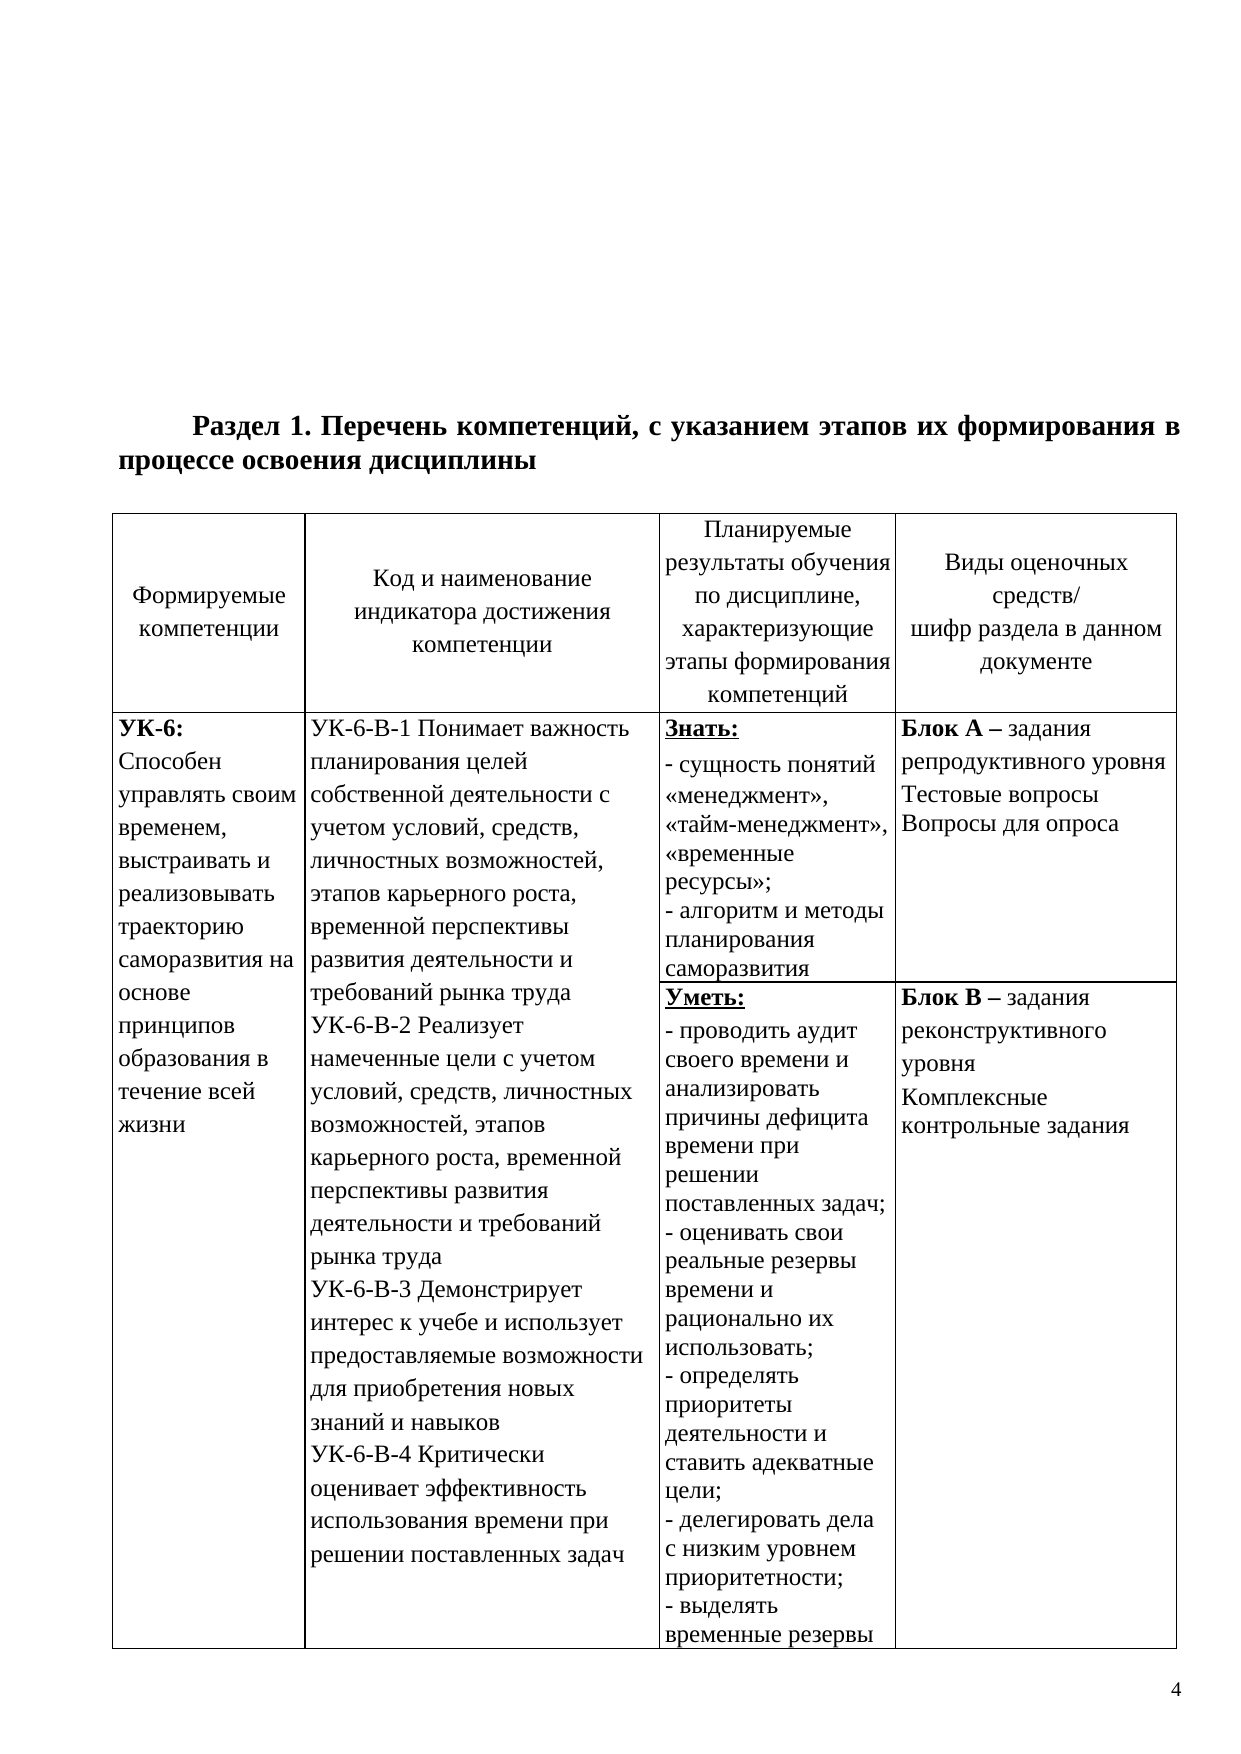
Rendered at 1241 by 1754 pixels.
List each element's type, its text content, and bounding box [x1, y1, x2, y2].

table_cell УК-6: Способен управлять своим временем, выстраивать и реализовывать траекторию саморазвития на основе принципов образования в течение всей жизни [113, 713, 304, 1648]
table_header Код и наименование индикатора достижения компетенции [306, 514, 659, 712]
table_cell Блок B – задания реконструктивного уровня Комплексные контрольные задания [896, 983, 1176, 1648]
table_header Формируемые компетенции [113, 514, 304, 712]
table_cell Знать: - сущность понятий «менеджмент», «тайм-менеджмент», «временные ресурсы»; - алгоритм и методы планирования саморазвития [660, 713, 895, 981]
table_cell Блок A – задания репродуктивного уровня Тестовые вопросы Вопросы для опроса [896, 713, 1176, 981]
table_cell УК-6-В-1 Понимает важность планирования целей собственной деятельности с учетом условий, средств, личностных возможностей, этапов карьерного роста, временной перспективы развития деятельности и требований рынка труда УК-6-В-2 Реализует намеченные цели с учетом условий, средств, личностных возможностей, этапов карьерного роста, временной перспективы развития деятельности и требований рынка труда УК-6-В-3 Демонстрирует интерес к учебе и использует предоставляемые возможности для приобретения новых знаний и навыков УК-6-В-4 Критически оценивает эффективность использования времени при решении поставленных задач [306, 713, 659, 1648]
text Раздел 1. Перечень компетенций, с указанием этапов их формирования в процессе освоения дисциплины [118, 408, 1181, 475]
table_header Виды оценочных средств/ шифр раздела в данном документе [896, 514, 1176, 712]
table_header Планируемые результаты обучения по дисциплине, характеризующие этапы формирования компетенций [660, 514, 895, 712]
